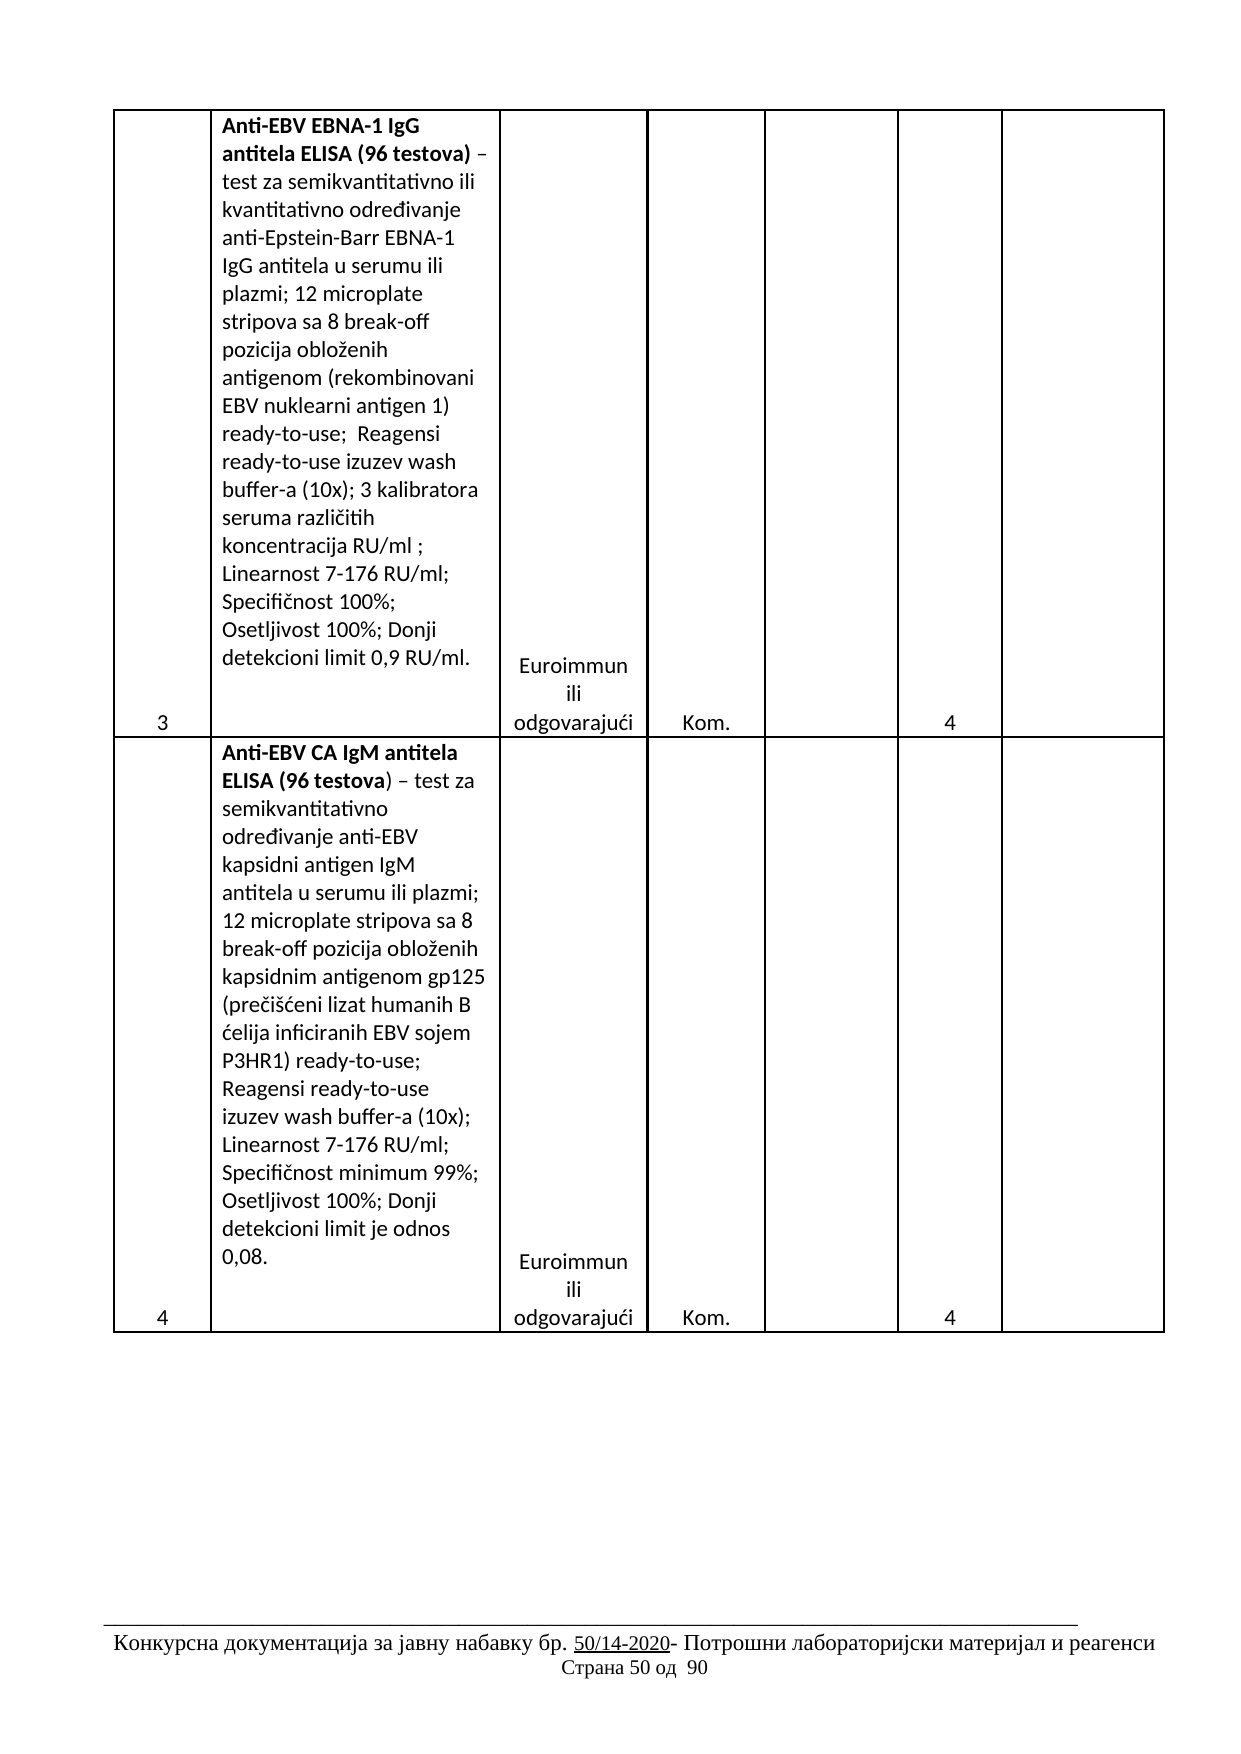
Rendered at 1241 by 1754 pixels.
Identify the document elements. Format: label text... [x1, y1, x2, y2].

table_cell Anti-EBV EBNA-1 IgG antitela ELISA (96 testova) – test za semikvantitativno ili kvantitativno određivanje anti-Epstein-Barr EBNA-1 IgG antitela u serumu ili plazmi; 12 microplate stripova sa 8 break-off pozicija obloženih antigenom (rekombinovani EBV nuklearni antigen 1) ready-to-use; Reagensi ready-to-use izuzev wash buffer-a (10x); 3 kalibratora seruma različitih koncentracija RU/ml ; Linearnost 7-176 RU/ml; Specifičnost 100%; Osetljivost 100%; Donji detekcioni limit 0,9 RU/ml. [212, 111, 499, 736]
table_cell 4 [899, 738, 1001, 1331]
table_cell 4 [899, 111, 1001, 736]
table_cell [1003, 111, 1163, 736]
table_cell [1003, 738, 1163, 1331]
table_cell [501, 738, 646, 1331]
table_cell [766, 111, 897, 736]
table_cell Anti-EBV CA IgM antitela ELISA (96 testova) – test za semikvantitativno određivanje anti-EBV kapsidni antigen IgM antitela u serumu ili plazmi; 12 microplate stripova sa 8 break-off pozicija obloženih kapsidnim antigenom gp125 (prečišćeni lizat humanih B ćelija inficiranih EBV sojem P3HR1) ready-to-use; Reagensi ready-to-use izuzev wash buffer-a (10x); Linearnost 7-176 RU/ml; Specifičnost minimum 99%; Osetljivost 100%; Donji detekcioni limit je odnos 0,08. [212, 738, 499, 1331]
table_cell 3 [115, 111, 210, 736]
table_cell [501, 111, 646, 736]
table_cell 4 [115, 738, 210, 1331]
table_cell Kom. [649, 738, 764, 1331]
table_cell [766, 738, 897, 1331]
table_cell Kom. [649, 111, 764, 736]
